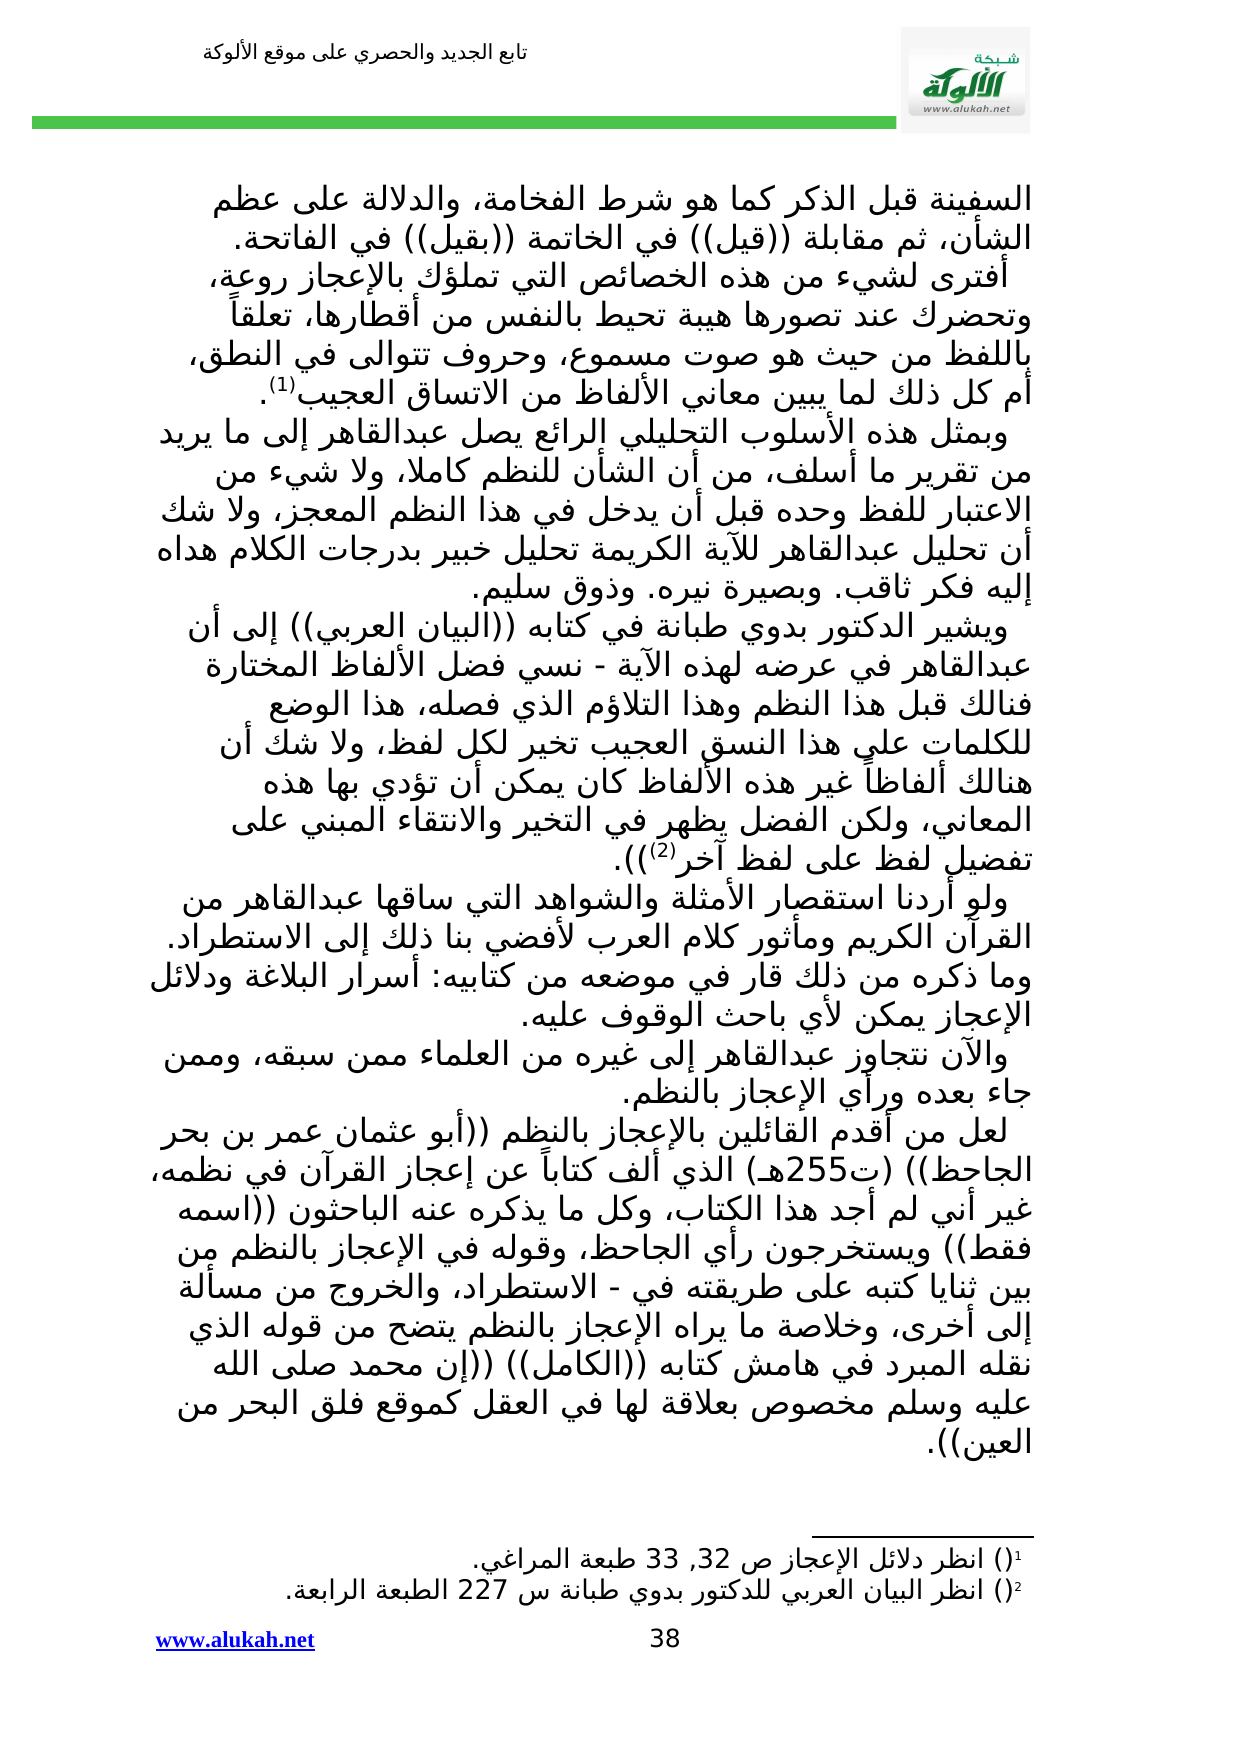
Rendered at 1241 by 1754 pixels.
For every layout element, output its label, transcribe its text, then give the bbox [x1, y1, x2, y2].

text والآن نتجاوز عبدالقاهر إلى غيره من العلماء ممن سبقه، وممن جاء بعده ورأي الإعجاز بالنظم. [148, 1034, 1033, 1112]
text ولو أردنا استقصار الأمثلة والشواهد التي ساقها عبدالقاهر من القرآن الكريم ومأثور كلام العرب لأفضي بنا ذلك إلى الاستطراد. وما ذكره من ذلك قار في موضعه من كتابيه: أسرار البلاغة ودلائل الإعجاز يمكن لأي باحث الوقوف عليه. [148, 879, 1033, 1034]
text ويشير الدكتور بدوي طبانة في كتابه ((البيان العربي)) إلى أن عبدالقاهر في عرضه لهذه الآية - نسي فضل الألفاظ المختارة فنالك قبل هذا النظم وهذا التلاؤم الذي فصله، هذا الوضع للكلمات على هذا النسق العجيب تخير لكل لفظ، ولا شك أن هنالك ألفاظاً غير هذه الألفاظ كان يمكن أن تؤدي بها هذه المعاني، ولكن الفضل يظهر في التخير والانتقاء المبني على تفضيل لفظ على لفظ آخر())). [148, 607, 1033, 879]
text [148, 179, 1033, 257]
text أفترى لشيء من هذه الخصائص التي تملؤك بالإعجاز روعة، وتحضرك عند تصورها هيبة تحيط بالنفس من أقطارها، تعلقاً باللفظ من حيث هو صوت مسموع، وحروف تتوالى في النطق، أم كل ذلك لما يبين معاني الألفاظ من الاتساق العجيب(). [148, 257, 1033, 412]
text وبمثل هذه الأسلوب التحليلي الرائع يصل عبدالقاهر إلى ما يريد من تقرير ما أسلف، من أن الشأن للنظم كاملا، ولا شيء من الاعتبار للفظ وحده قبل أن يدخل في هذا النظم المعجز، ولا شك أن تحليل عبدالقاهر للآية الكريمة تحليل خبير بدرجات الكلام هداه إليه فكر ثاقب. وبصيرة نيره. وذوق سليم. [148, 412, 1033, 607]
text لعل من أقدم القائلين بالإعجاز بالنظم ((أبو عثمان عمر بن بحر الجاحظ)) (ت255هـ) الذي ألف كتاباً عن إعجاز القرآن في نظمه، غير أني لم أجد هذا الكتاب، وكل ما يذكره عنه الباحثون ((اسمه فقط)) ويستخرجون رأي الجاحظ، وقوله في الإعجاز بالنظم من بين ثنايا كتبه على طريقته في - الاستطراد، والخروج من مسألة إلى أخرى، وخلاصة ما يراه الإعجاز بالنظم يتضح من قوله الذي نقله المبرد في هامش كتابه ((الكامل)) ((إن محمد صلى الله عليه وسلم مخصوص بعلاقة لها في العقل كموقع فلق البحر من العين)). [148, 1112, 1033, 1461]
